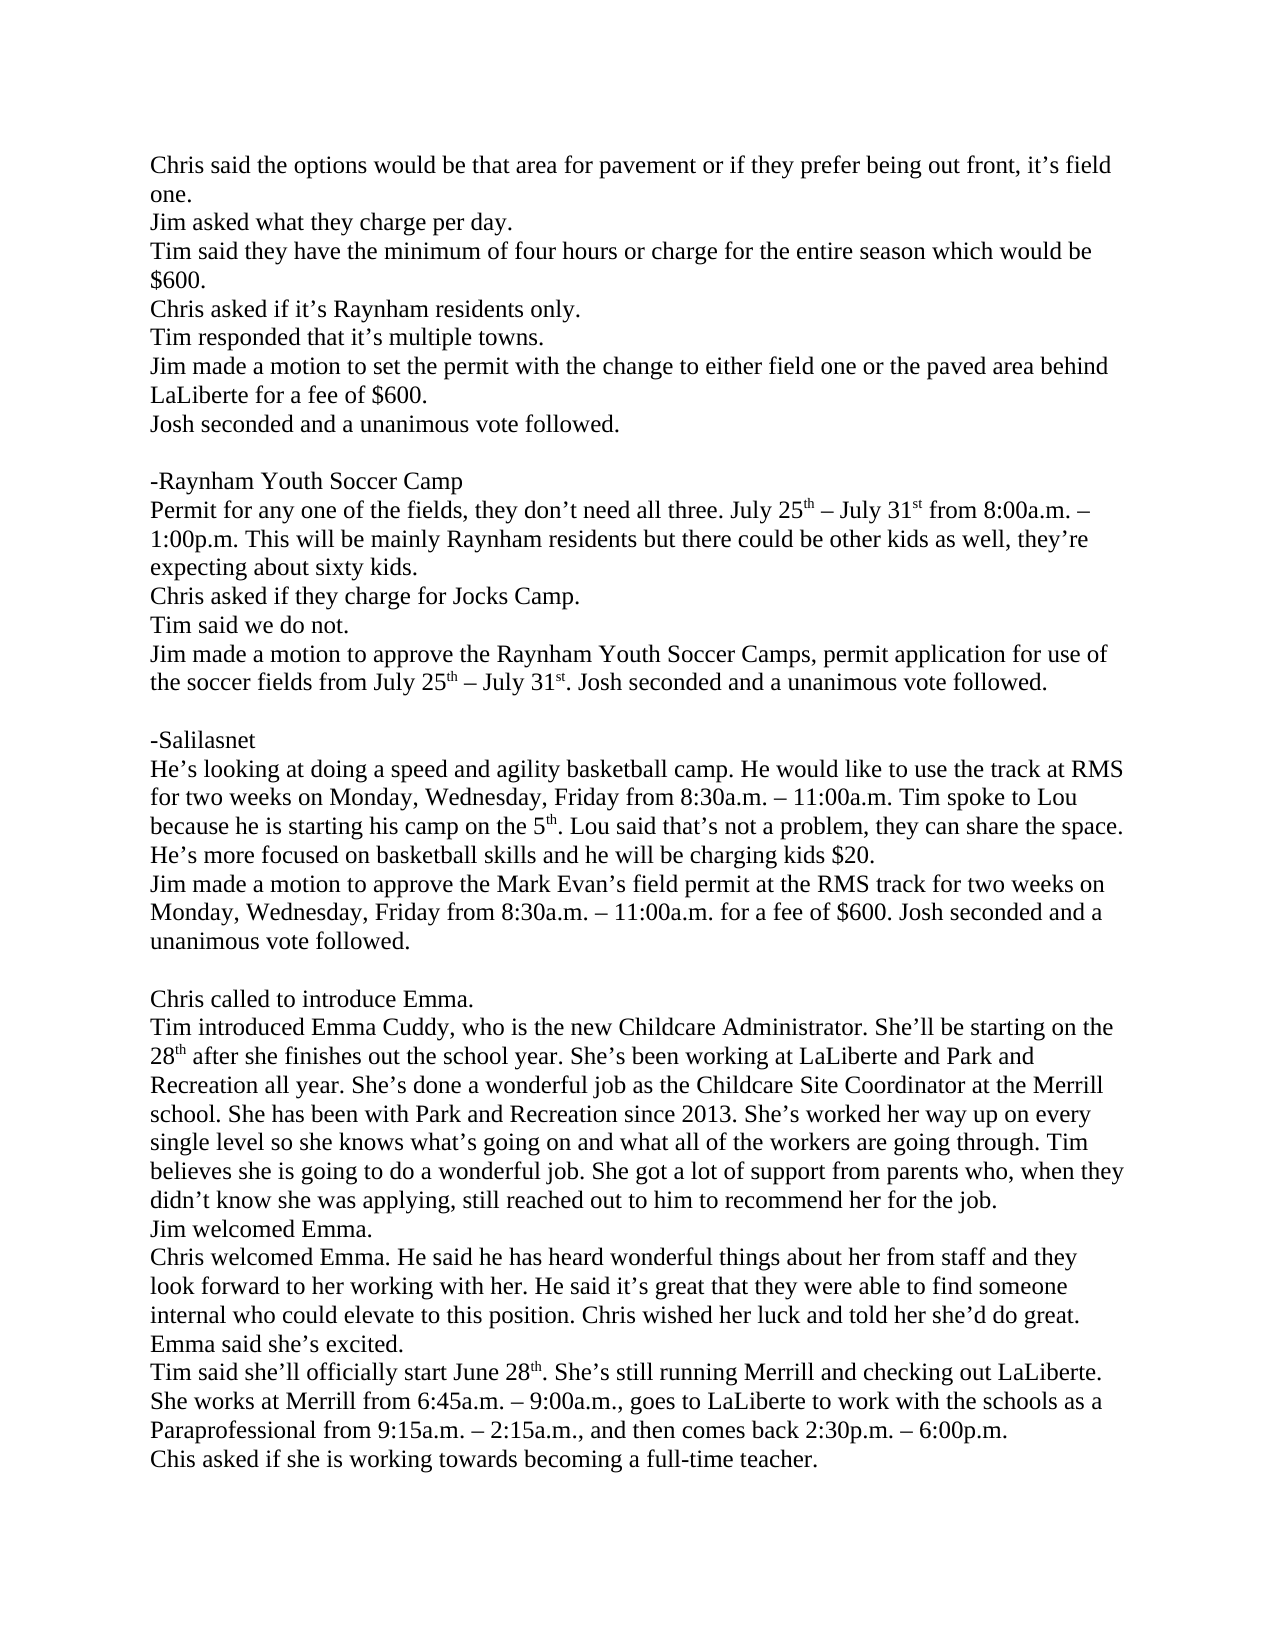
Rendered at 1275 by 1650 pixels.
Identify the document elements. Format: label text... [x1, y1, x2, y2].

text Jim asked what they charge per day. [150, 207, 1125, 236]
text Tim said she’ll officially start June 28th. She’s still running Merrill and checking out LaLiberte. She works at Merrill from 6:45a.m. – 9:00a.m., goes to LaLiberte to work with the schools as a Paraprofessional from 9:15a.m. – 2:15a.m., and then comes back 2:30p.m. – 6:00p.m. [150, 1357, 1125, 1444]
text Jim made a motion to approve the Mark Evan’s field permit at the RMS track for two weeks on Monday, Wednesday, Friday from 8:30a.m. – 11:00a.m. for a fee of $600. Josh seconded and a unanimous vote followed. [150, 869, 1125, 955]
text Tim responded that it’s multiple towns. [150, 322, 1125, 351]
text Chris asked if it’s Raynham residents only. [150, 294, 1125, 322]
text Chis asked if she is working towards becoming a full-time teacher. [150, 1444, 1125, 1472]
text Jim made a motion to set the permit with the change to either field one or the paved area behind LaLiberte for a fee of $600. [150, 351, 1125, 409]
text Emma said she’s excited. [150, 1329, 1125, 1357]
text Chris called to introduce Emma. [150, 984, 1125, 1012]
text Jim made a motion to approve the Raynham Youth Soccer Camps, permit application for use of the soccer fields from July 25th – July 31st. Josh seconded and a unanimous vote followed. [150, 639, 1125, 696]
text Tim introduced Emma Cuddy, who is the new Childcare Administrator. She’ll be starting on the 28th after she finishes out the school year. She’s been working at LaLiberte and Park and Recreation all year. She’s done a wonderful job as the Childcare Site Coordinator at the Merrill school. She has been with Park and Recreation since 2013. She’s worked her way up on every single level so she knows what’s going on and what all of the workers are going through. Tim believes she is going to do a wonderful job. She got a lot of support from parents who, when they didn’t know she was applying, still reached out to him to recommend her for the job. [150, 1012, 1125, 1214]
text Chris welcomed Emma. He said he has heard wonderful things about her from staff and they look forward to her working with her. He said it’s great that they were able to find someone internal who could elevate to this position. Chris wished her luck and told her she’d do great. [150, 1242, 1125, 1329]
text Chris said the options would be that area for pavement or if they prefer being out front, it’s field one. [150, 150, 1125, 207]
text -Salilasnet He’s looking at doing a speed and agility basketball camp. He would like to use the track at RMS for two weeks on Monday, Wednesday, Friday from 8:30a.m. – 11:00a.m. Tim spoke to Lou because he is starting his camp on the 5th. Lou said that’s not a problem, they can share the space. He’s more focused on basketball skills and he will be charging kids $20. [150, 725, 1125, 869]
text Tim said they have the minimum of four hours or charge for the entire season which would be $600. [150, 236, 1125, 294]
text Josh seconded and a unanimous vote followed. [150, 409, 1125, 437]
text Permit for any one of the fields, they don’t need all three. July 25th – July 31st from 8:00a.m. – 1:00p.m. This will be mainly Raynham residents but there could be other kids as well, they’re expecting about sixty kids. [150, 495, 1125, 581]
text -Raynham Youth Soccer Camp [150, 466, 1125, 495]
text Jim welcomed Emma. [150, 1214, 1125, 1242]
text Tim said we do not. [150, 610, 1125, 639]
text Chris asked if they charge for Jocks Camp. [150, 581, 1125, 610]
